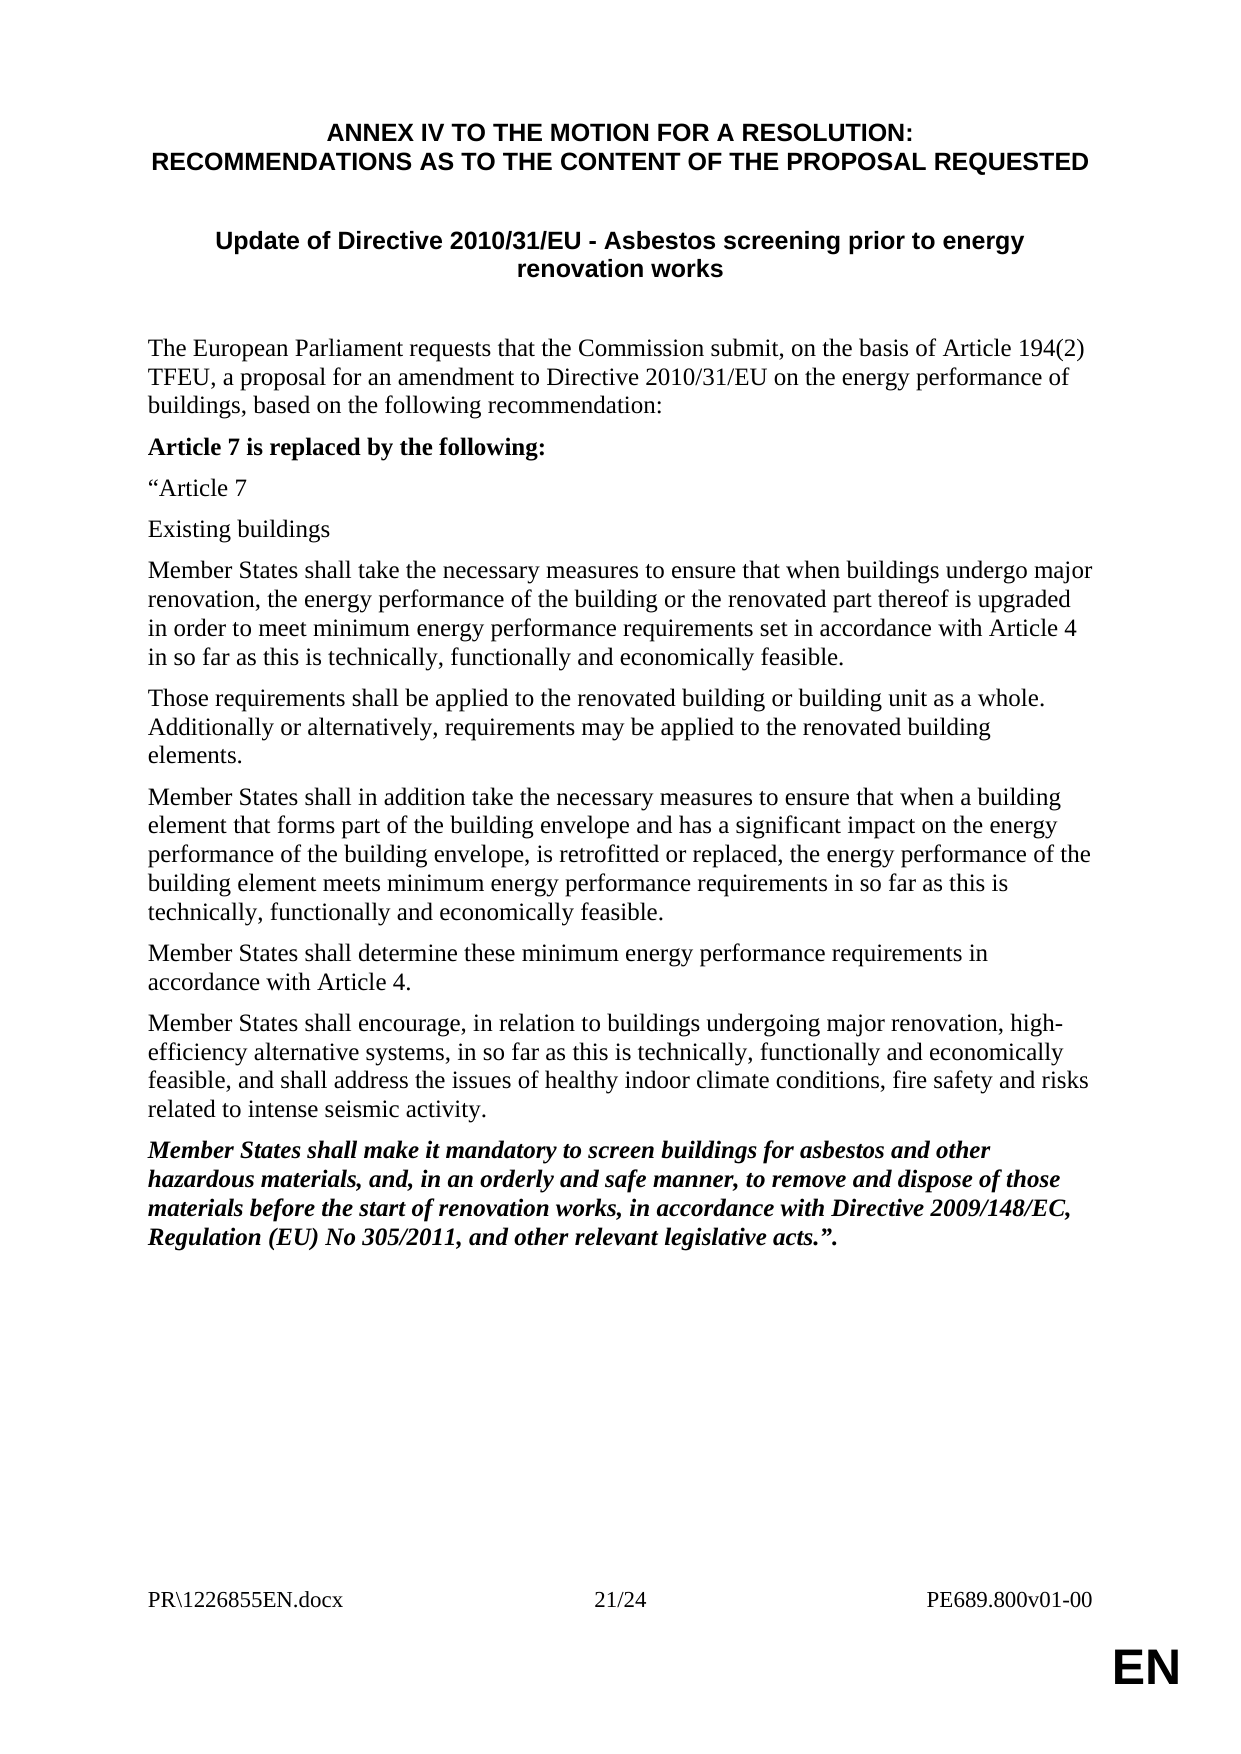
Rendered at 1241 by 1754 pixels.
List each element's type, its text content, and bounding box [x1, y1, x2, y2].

text Those requirements shall be applied to the renovated building or building unit as a whole. Additionally or alternatively, requirements may be applied to the renovated building elements. [148, 683, 1092, 769]
text “Article 7 [148, 473, 1092, 502]
subtitle ANNEX IV TO THE MOTION FOR A RESOLUTION: RECOMMENDATIONS AS TO THE CONTENT OF THE PROPOSAL REQUESTED [148, 118, 1092, 176]
text The European Parliament requests that the Commission submit, on the basis of Article 194(2) TFEU, a proposal for an amendment to Directive 2010/31/EU on the energy performance of buildings, based on the following recommendation: [148, 333, 1092, 419]
text Article 7 is replaced by the following: [148, 432, 1092, 461]
text Member States shall in addition take the necessary measures to ensure that when a building element that forms part of the building envelope and has a significant impact on the energy performance of the building envelope, is retrofitted or replaced, the energy performance of the building element meets minimum energy performance requirements in so far as this is technically, functionally and economically feasible. [148, 782, 1092, 926]
text Member States shall determine these minimum energy performance requirements in accordance with Article 4. [148, 938, 1092, 996]
text Member States shall take the necessary measures to ensure that when buildings undergo major renovation, the energy performance of the building or the renovated part thereof is upgraded in order to meet minimum energy performance requirements set in accordance with Article 4 in so far as this is technically, functionally and economically feasible. [148, 556, 1092, 671]
text Member States shall make it mandatory to screen buildings for asbestos and other hazardous materials, and, in an orderly and safe manner, to remove and dispose of those materials before the start of renovation works, in accordance with Directive 2009/148/EC, Regulation (EU) No 305/2011, and other relevant legislative acts.”. [148, 1136, 1092, 1251]
text Member States shall encourage, in relation to buildings undergoing major renovation, high-efficiency alternative systems, in so far as this is technically, functionally and economically feasible, and shall address the issues of healthy indoor climate conditions, fire safety and risks related to intense seismic activity. [148, 1008, 1092, 1123]
subtitle Update of Directive 2010/31/EU - Asbestos screening prior to energy renovation works [148, 226, 1092, 283]
text Existing buildings [148, 514, 1092, 543]
